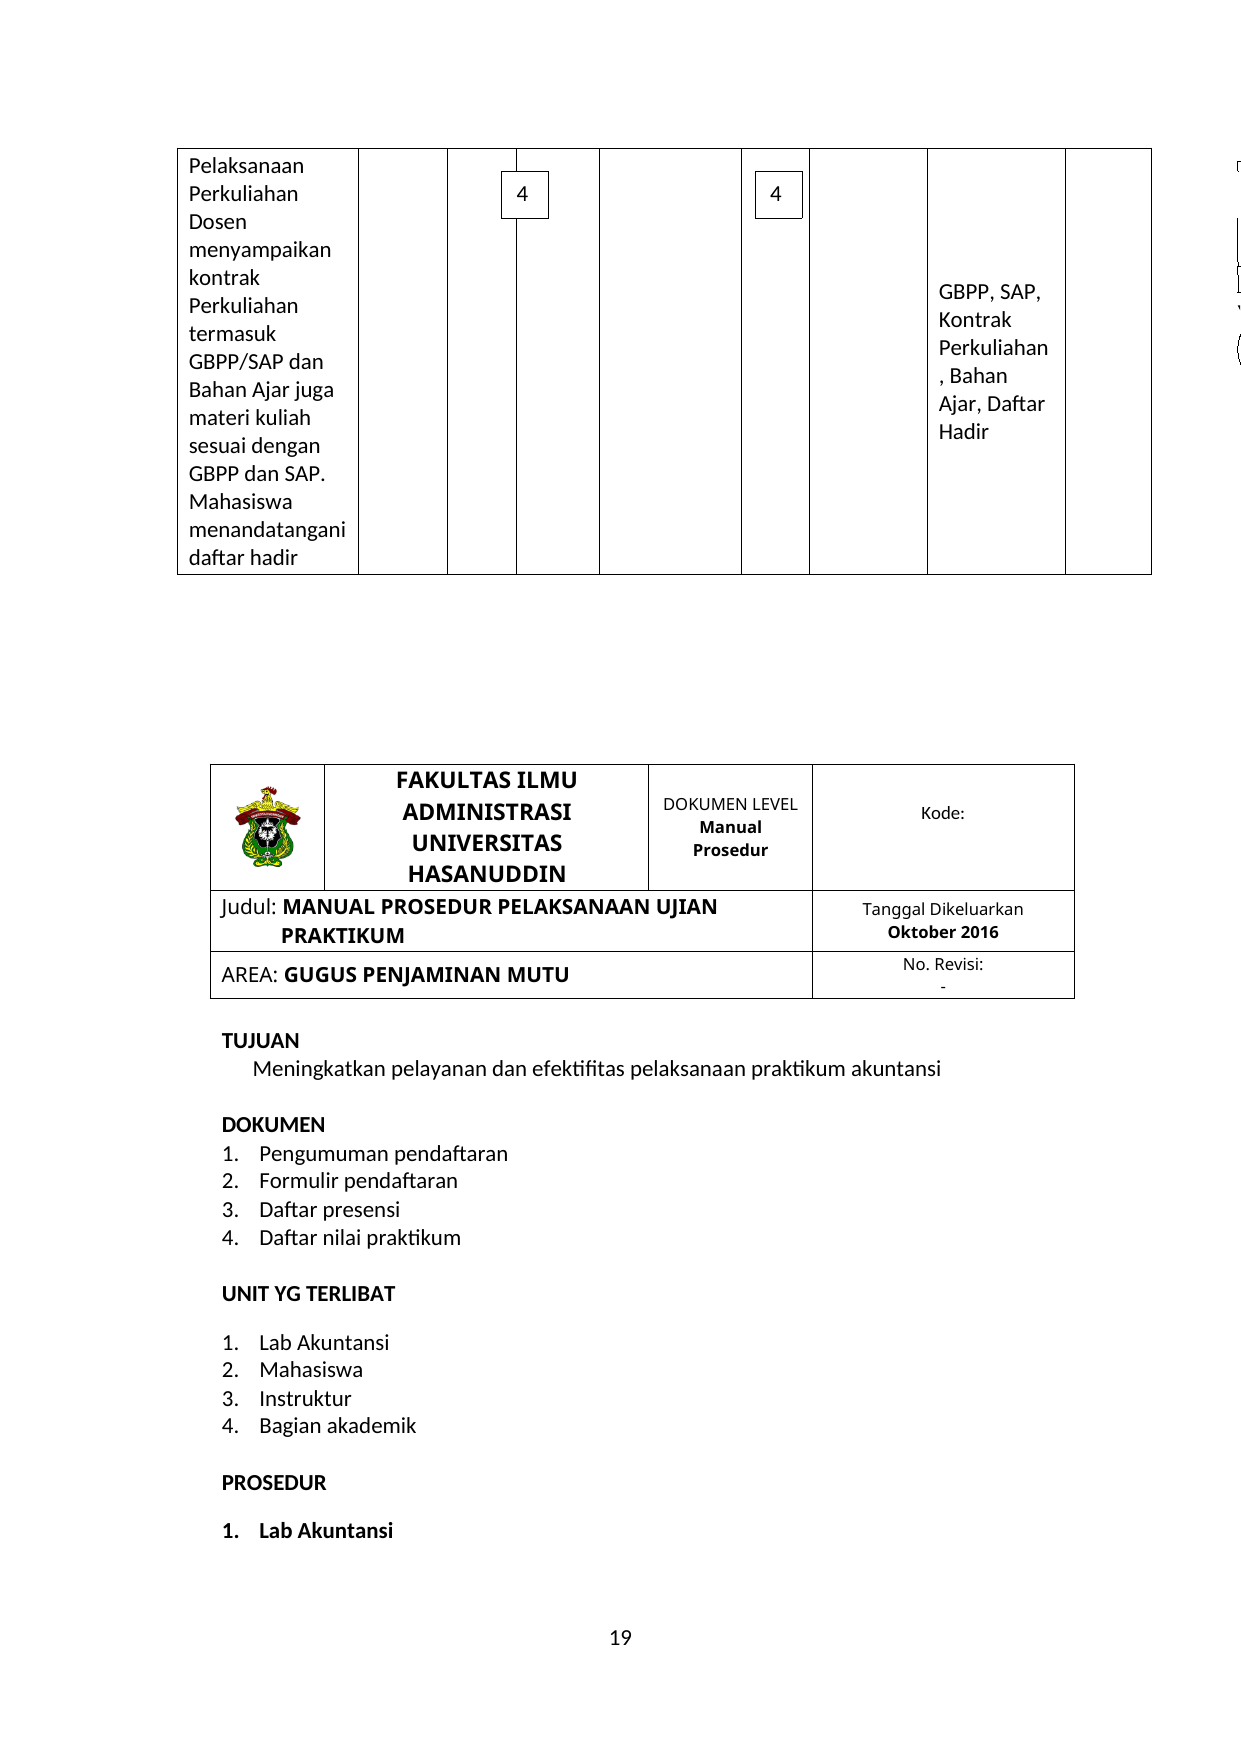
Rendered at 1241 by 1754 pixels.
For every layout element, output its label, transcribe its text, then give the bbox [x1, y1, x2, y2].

text UNIT YG TERLIBAT [222, 1279, 1063, 1307]
list Bagian akademik [222, 1412, 1063, 1440]
list Lab Akuntansi [222, 1328, 1063, 1356]
table_cell [742, 149, 809, 573]
table_cell Pelaksanaan Perkuliahan Dosen menyampaikan kontrak Perkuliahan termasuk GBPP/SAP dan Bahan Ajar juga materi kuliah sesuai dengan GBPP dan SAP. Mahasiswa menandatangani daftar hadir [178, 149, 358, 573]
table_cell Judul: MANUAL PROSEDUR PELAKSANAAN UJIAN PRAKTIKUM [211, 891, 812, 951]
picture [230, 784, 305, 870]
list DOKUMEN [222, 1111, 1063, 1139]
list Mahasiswa [222, 1356, 1063, 1384]
table_header [211, 765, 324, 889]
list Formulir pendaftaran [222, 1167, 1063, 1195]
list TUJUAN [222, 1027, 1063, 1054]
table_cell [517, 149, 599, 573]
table_header FAKULTAS ILMU ADMINISTRASI UNIVERSITAS HASANUDDIN [325, 765, 648, 889]
list Lab Akuntansi [222, 1517, 1063, 1544]
list Daftar nilai praktikum [222, 1223, 1063, 1251]
table_cell No. Revisi: - [813, 952, 1074, 997]
table_cell GBPP, SAP, Kontrak Perkuliahan, Bahan Ajar, Daftar Hadir [928, 149, 1065, 573]
table_cell [359, 149, 447, 573]
table_cell Tanggal Dikeluarkan Oktober 2016 [813, 891, 1074, 951]
list Meningkatkan pelayanan dan efektifitas pelaksanaan praktikum akuntansi [222, 1054, 1063, 1083]
table_cell AREA: GUGUS PENJAMINAN MUTU [211, 952, 812, 997]
table_cell [448, 149, 516, 573]
list Pengumuman pendaftaran [222, 1139, 1063, 1167]
table_cell [600, 149, 741, 573]
text PROSEDUR [222, 1468, 1063, 1496]
table_cell [1066, 149, 1151, 573]
table_cell [810, 149, 927, 573]
list Instruktur [222, 1384, 1063, 1412]
list Daftar presensi [222, 1195, 1063, 1223]
table_header DOKUMEN LEVEL Manual Prosedur [649, 765, 812, 889]
table_header Kode: [813, 765, 1074, 889]
